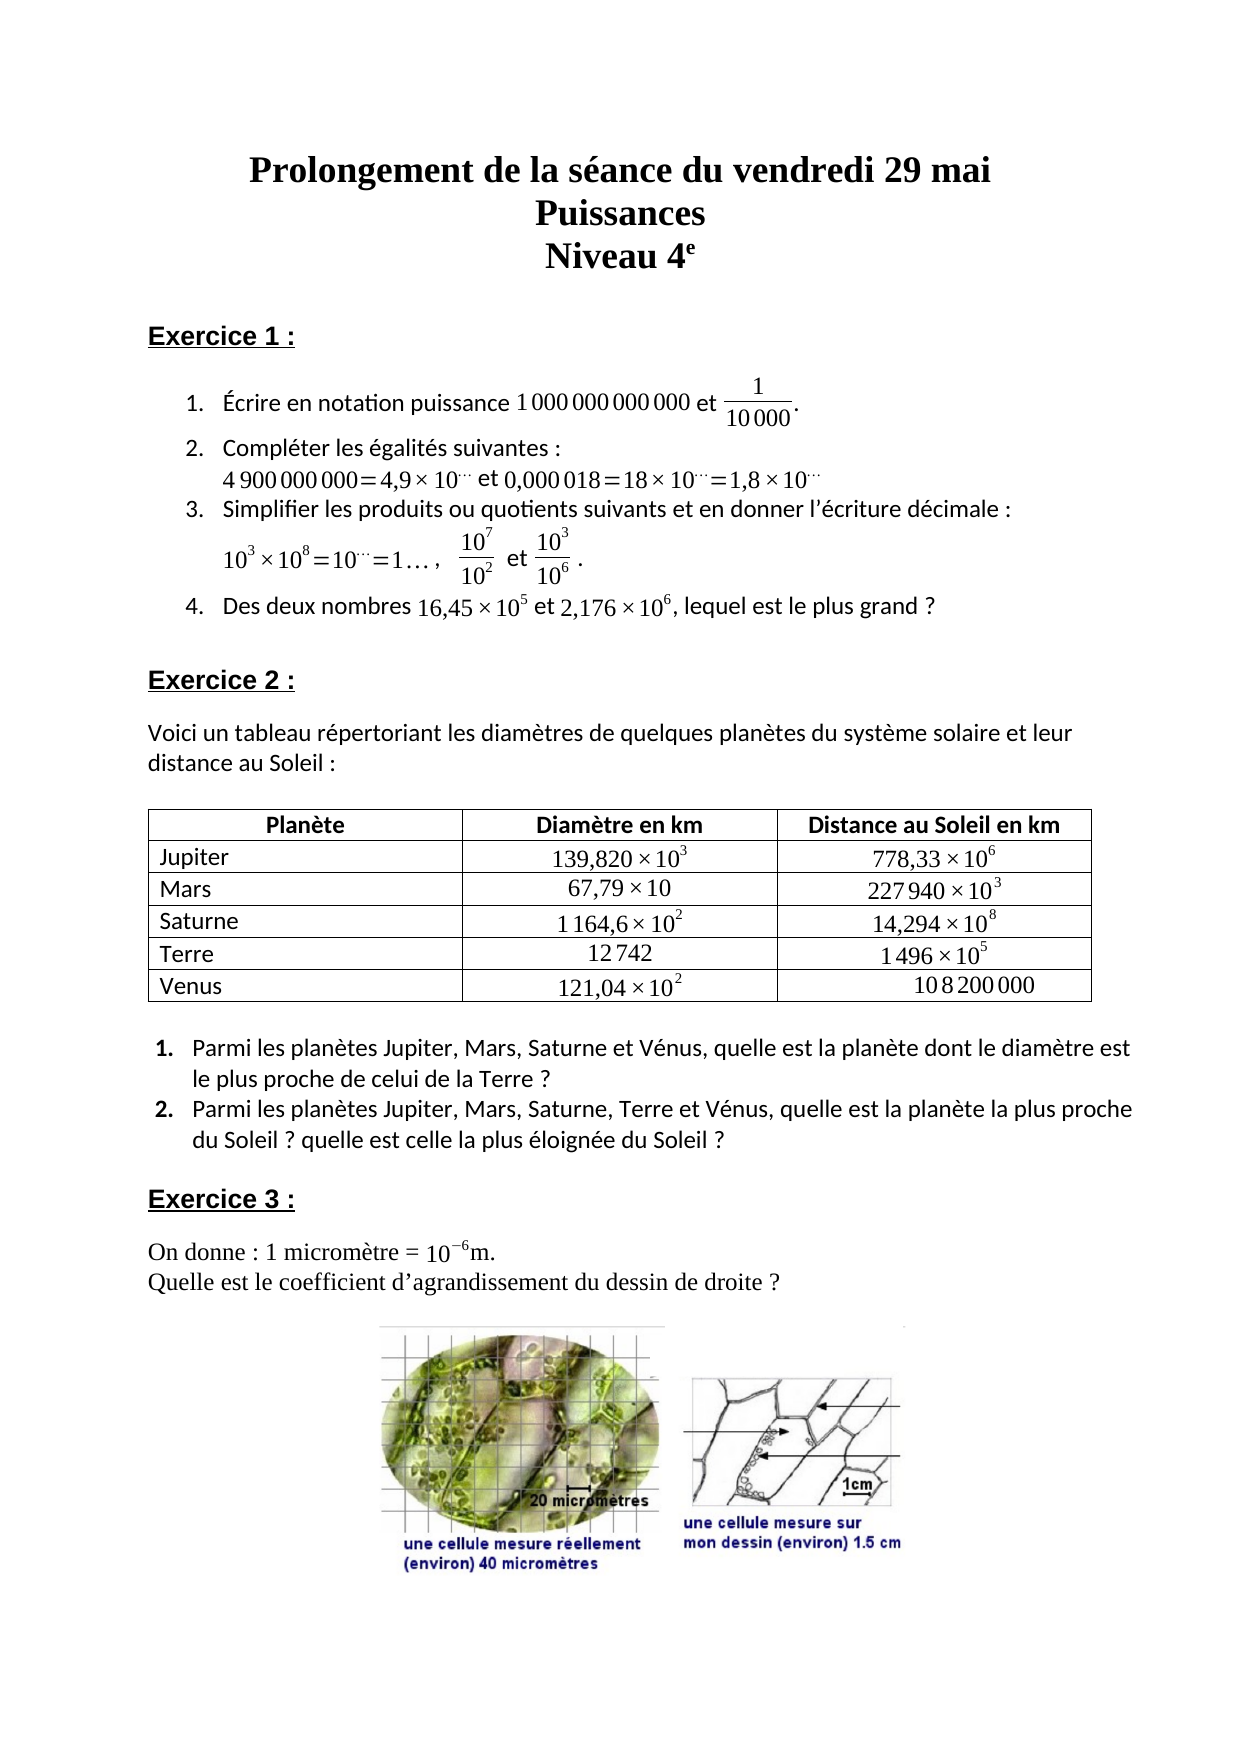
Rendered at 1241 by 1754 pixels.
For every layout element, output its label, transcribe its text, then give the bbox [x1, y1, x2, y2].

table_cell [463, 873, 777, 904]
table_header Planète [149, 810, 462, 840]
list Parmi les planètes Jupiter, Mars, Saturne, Terre et Vénus, quelle est la planète la plus proche du Soleil ? quelle est celle la plus éloignée du Soleil ? [154, 1094, 1137, 1155]
text Exercice 3 : [148, 1183, 1093, 1236]
table_cell Jupiter [149, 841, 462, 872]
table_cell Terre [149, 938, 462, 969]
list Compléter les égalités suivantes : [185, 432, 1093, 462]
list Écrire en notation puissance et . [185, 373, 1093, 432]
list Parmi les planètes Jupiter, Mars, Saturne et Vénus, quelle est la planète dont le diamètre est le plus proche de celui de la Terre ? [154, 1033, 1137, 1094]
table_cell Venus [149, 970, 462, 1001]
table_header Distance au Soleil en km [778, 810, 1091, 840]
table_cell Mars [149, 873, 462, 904]
table_cell [463, 906, 777, 937]
table_cell [463, 938, 777, 969]
text Niveau 4e [148, 234, 1093, 277]
list Simplifier les produits ou quotients suivants et en donner l’écriture décimale : [185, 493, 1093, 524]
table_cell [778, 906, 1091, 937]
table_header Diamètre en km [463, 810, 777, 840]
list Des deux nombres et , lequel est le plus grand ? [185, 590, 1093, 621]
text Quelle est le coefficient d’agrandissement du dessin de droite ? [148, 1267, 1093, 1296]
table_cell [463, 970, 777, 1001]
text Puissances [148, 191, 1093, 234]
table_cell [778, 938, 1091, 969]
list Voici un tableau répertoriant les diamètres de quelques planètes du système solaire et leur distance au Soleil : [148, 717, 1093, 778]
text Exercice 1 : [148, 320, 1093, 373]
table_cell [463, 841, 777, 872]
list , et . [223, 524, 1093, 590]
table_cell [778, 873, 1091, 904]
list et [223, 462, 1093, 493]
table_cell Saturne [149, 906, 462, 937]
text Prolongement de la séance du vendredi 29 mai [148, 148, 1093, 191]
table_cell [778, 841, 1091, 872]
picture [379, 1326, 906, 1579]
text On donne : 1 micromètre = m. [148, 1236, 1093, 1267]
text Exercice 2 : [148, 664, 1093, 717]
table_cell [778, 970, 1091, 1001]
